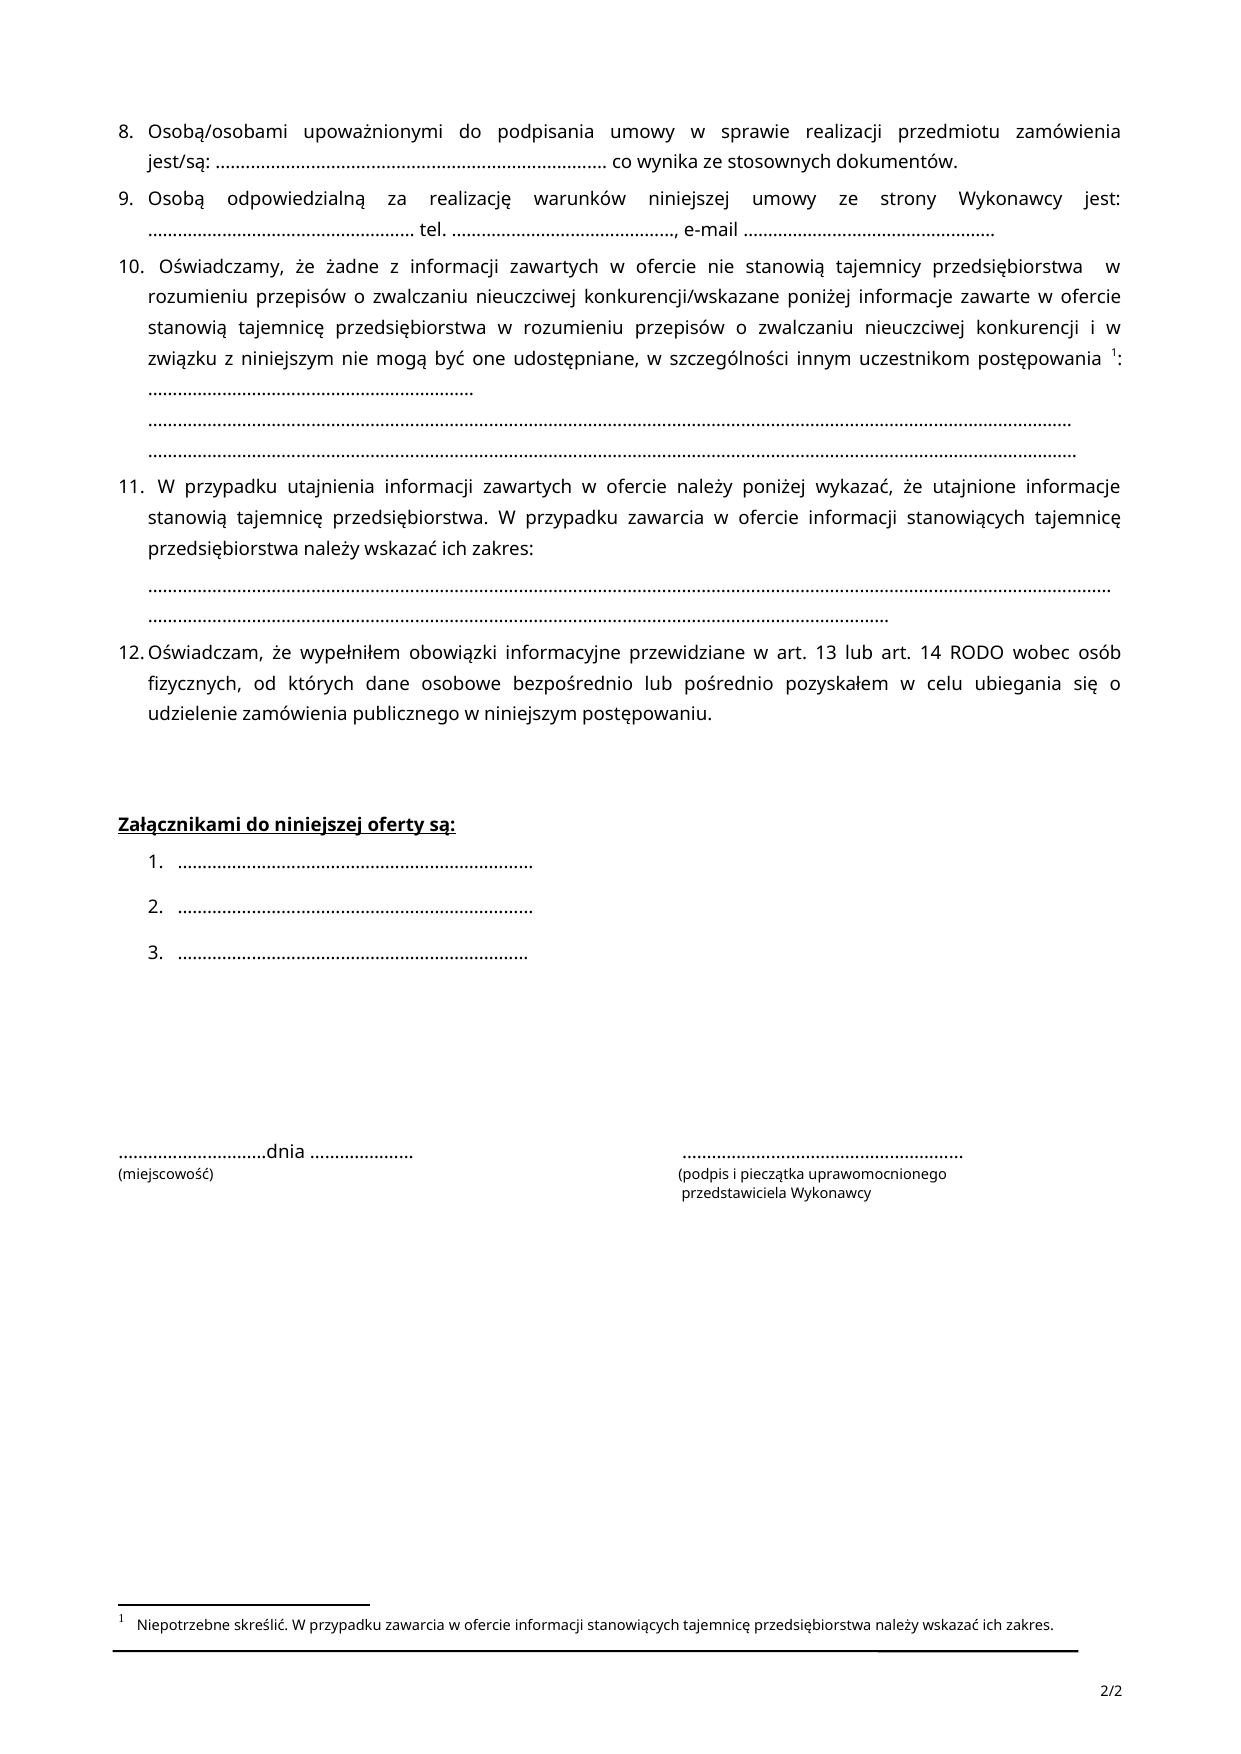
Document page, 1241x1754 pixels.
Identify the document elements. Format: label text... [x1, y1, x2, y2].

text Załącznikami do niniejszej oferty są: [118, 811, 1122, 837]
text ………………………………………………………………………………………………………………………………………………………………………………………………………………………………………………………………………………………………………………… [148, 572, 1122, 628]
list ……………………………………………………..……… [148, 939, 1122, 965]
list Oświadczamy, że żadne z informacji zawartych w ofercie nie stanowią tajemnicy przedsiębiorstwa w rozumieniu przepisów o zwalczaniu nieuczciwej konkurencji/wskazane poniżej informacje zawarte w ofercie stanowią tajemnicę przedsiębiorstwa w rozumieniu przepisów o zwalczaniu nieuczciwej konkurencji i w związku z niniejszym nie mogą być one udostępniane, w szczególności innym uczestnikom postępowania : ………………………………………………………… ……………………………………………………………………………………………………………………………………………………….…………… ……………………………………………………………………………………………………………………………………..……………………………… [118, 253, 1122, 462]
text (miejscowość) (podpis i pieczątka uprawomocnionego [118, 1163, 1122, 1183]
text przedstawiciela Wykonawcy [118, 1183, 1122, 1203]
list Osobą odpowiedzialną za realizację warunków niniejszej umowy ze strony Wykonawcy jest: ……………………………………………… tel. ………………………………………, e-mail …………………………………………… [118, 186, 1122, 242]
list ……………………………………………………………… [148, 848, 1122, 874]
list W przypadku utajnienia informacji zawartych w ofercie należy poniżej wykazać, że utajnione informacje stanowią tajemnicę przedsiębiorstwa. W przypadku zawarcia w ofercie informacji stanowiących tajemnicę przedsiębiorstwa należy wskazać ich zakres: [118, 474, 1122, 561]
list Osobą/osobami upoważnionymi do podpisania umowy w sprawie realizacji przedmiotu zamówienia jest/są: .............................................................................. co wynika ze stosownych dokumentów. [118, 118, 1122, 174]
list Oświadczam, że wypełniłem obowiązki informacyjne przewidziane w art. 13 lub art. 14 RODO wobec osób fizycznych, od których dane osobowe bezpośrednio lub pośrednio pozyskałem w celu ubiegania się o udzielenie zamówienia publicznego w niniejszym postępowaniu. [118, 639, 1122, 726]
text …………………………dnia ………………… ………………………………………………… [118, 1138, 1122, 1163]
list ……………………………………………………………… [148, 894, 1122, 919]
